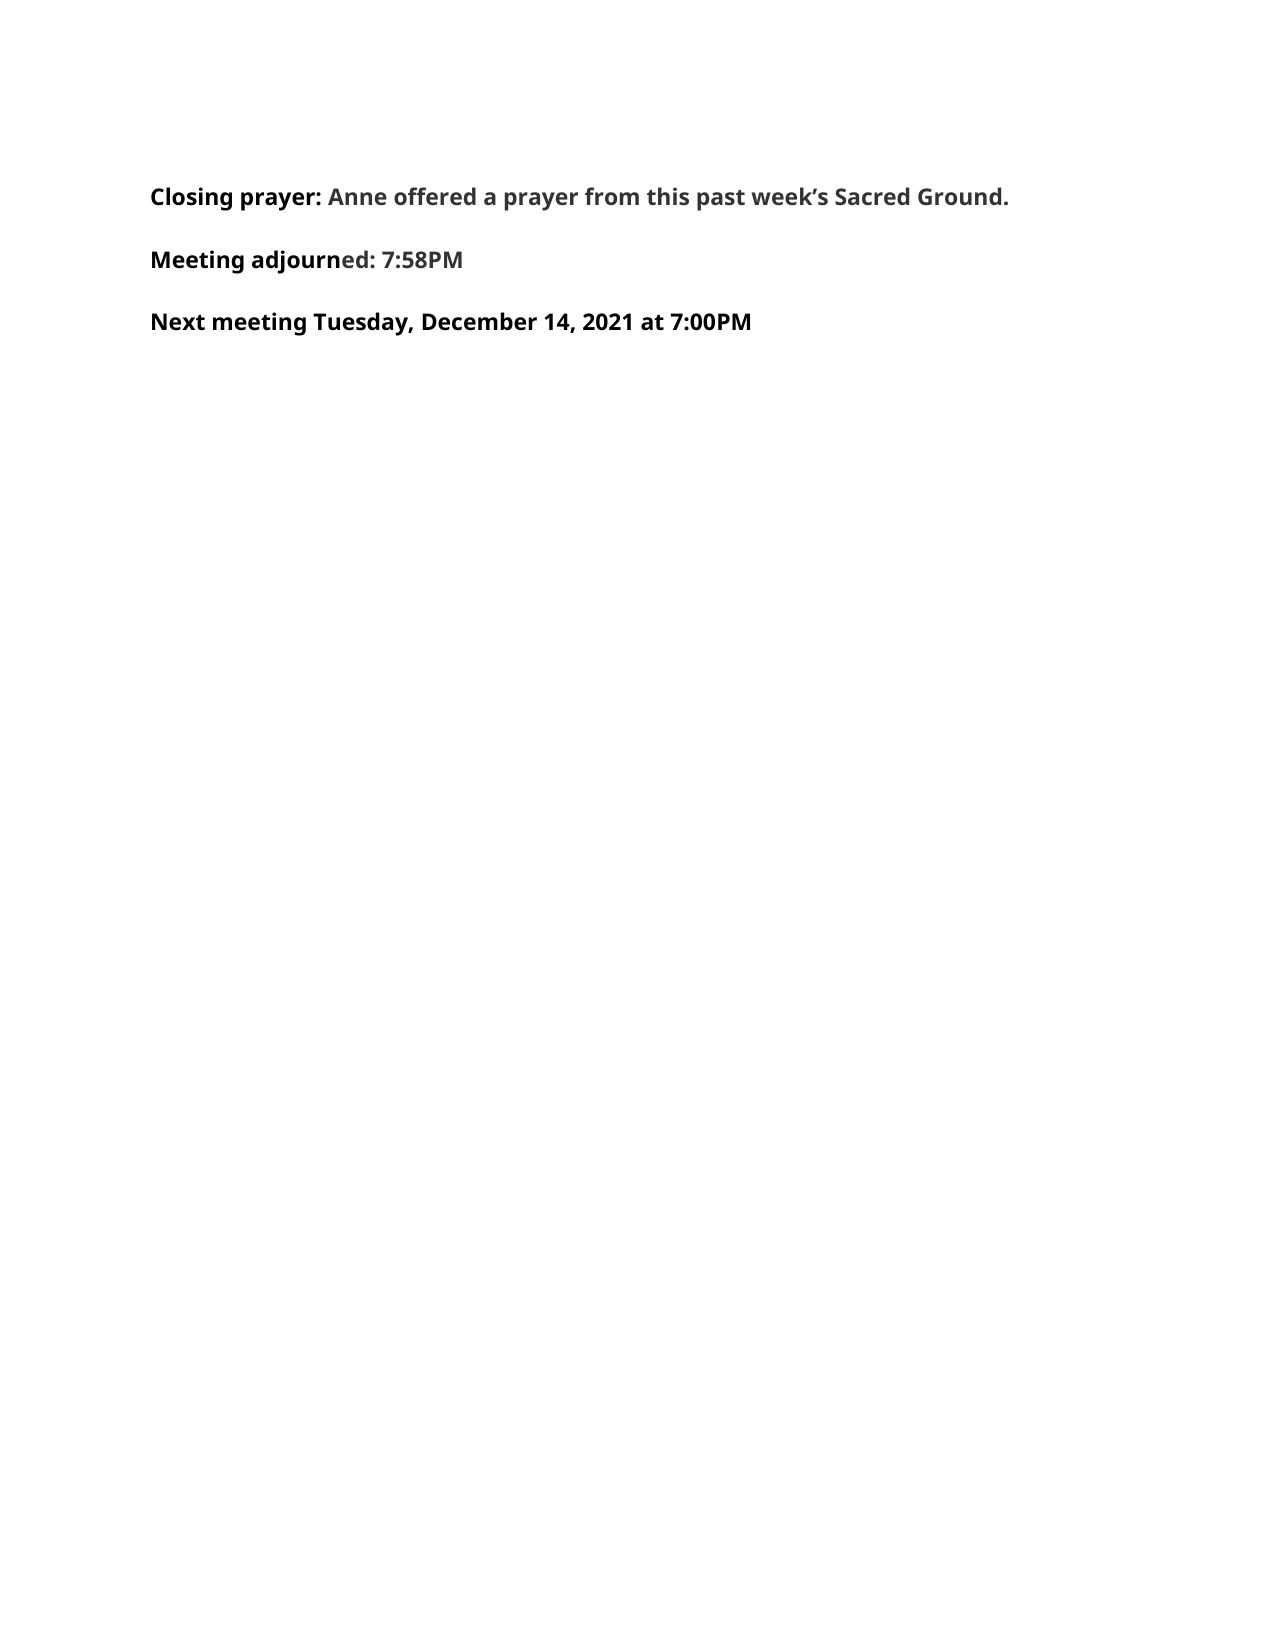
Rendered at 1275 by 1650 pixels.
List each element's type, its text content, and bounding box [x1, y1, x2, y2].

text Meeting adjourned: 7:58PM [150, 244, 1125, 275]
text Closing prayer: Anne offered a prayer from this past week’s Sacred Ground. [150, 181, 1125, 212]
text Next meeting Tuesday, December 14, 2021 at 7:00PM [150, 306, 1125, 337]
